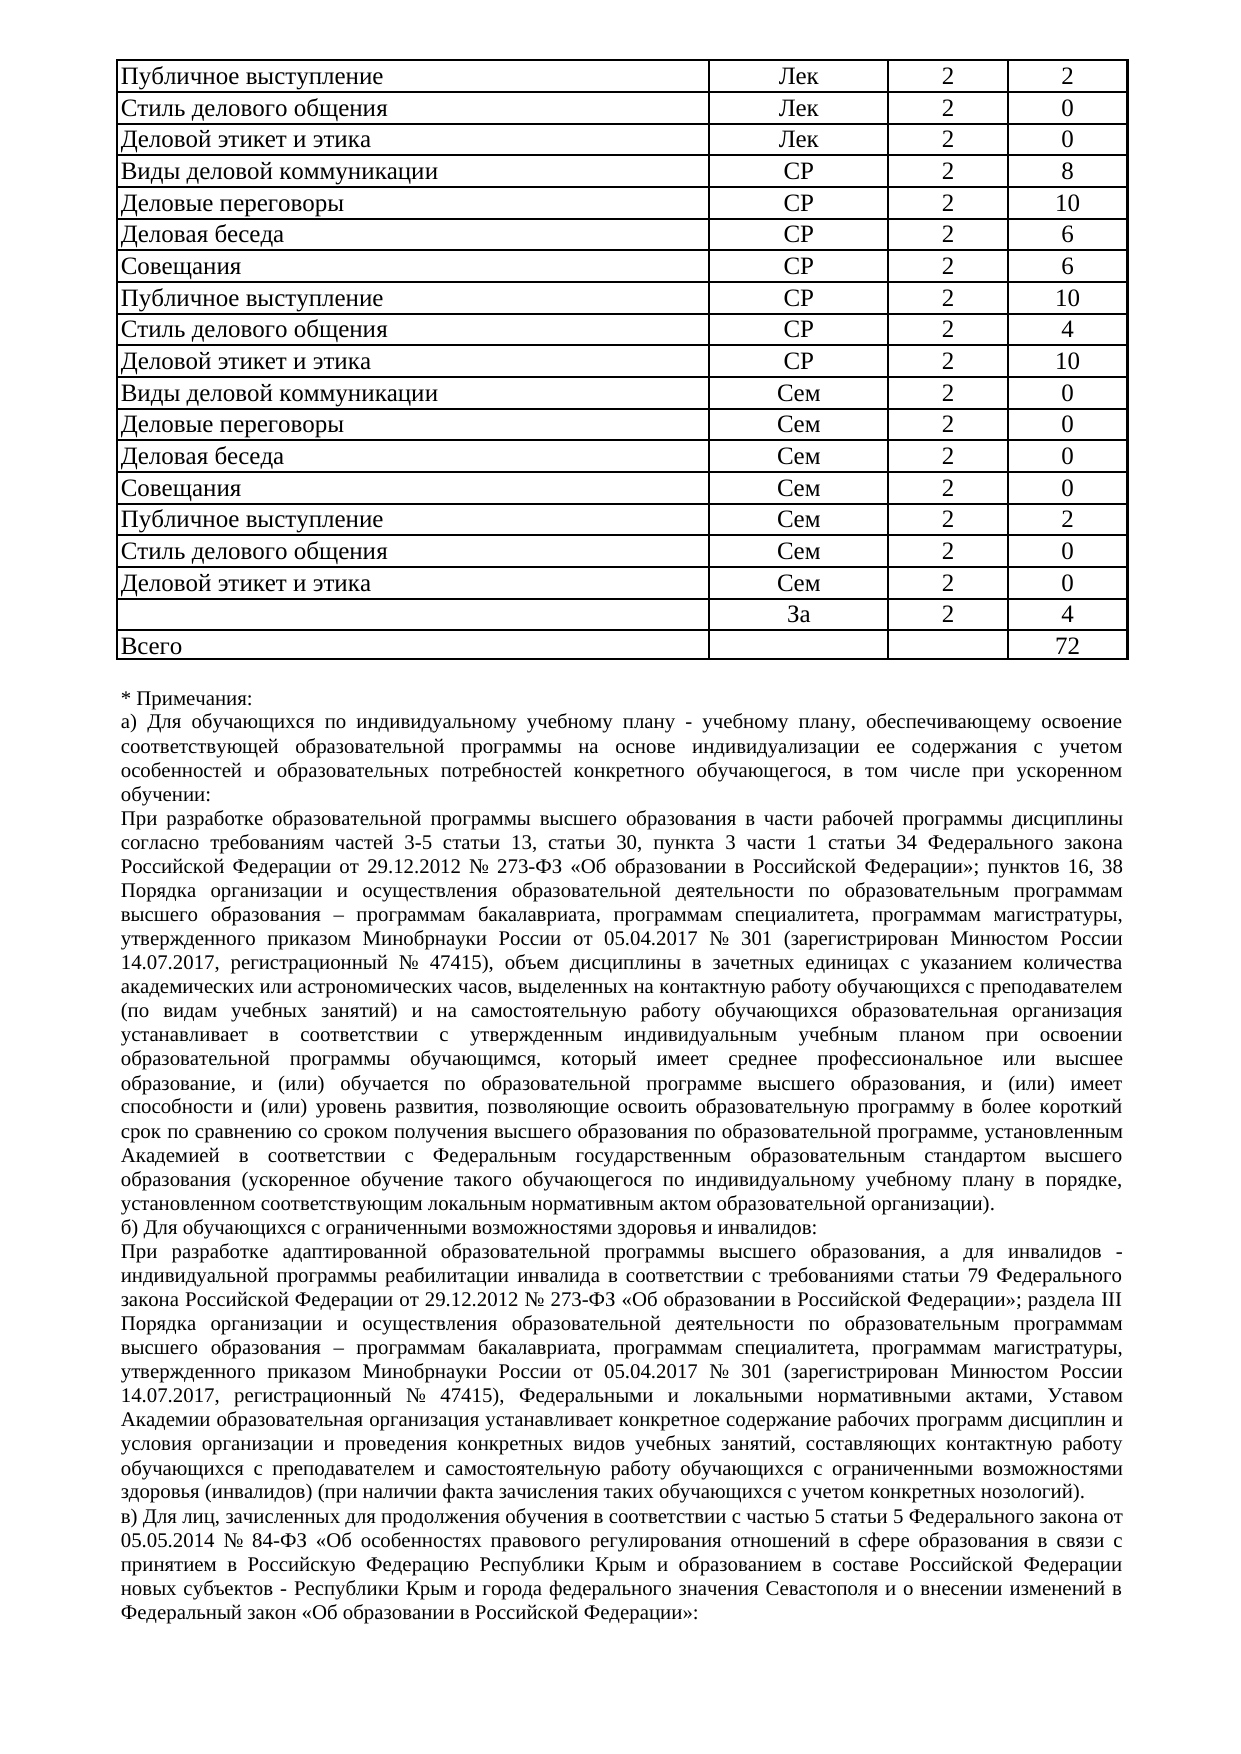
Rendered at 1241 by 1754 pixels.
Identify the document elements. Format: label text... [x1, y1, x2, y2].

table_cell 10 [1009, 283, 1126, 312]
table_cell 0 [1009, 568, 1126, 597]
table_cell 2 [889, 473, 1007, 502]
table_cell Всего [118, 631, 708, 658]
table_cell Сем [710, 441, 887, 471]
table_header 2 [1009, 61, 1126, 91]
table_cell 10 [1009, 346, 1126, 376]
table_cell Стиль делового общения [118, 536, 708, 566]
table_cell СР [710, 251, 887, 281]
table_cell 2 [889, 283, 1007, 312]
table_cell 8 [1009, 156, 1126, 186]
table_header Публичное выступление [118, 61, 708, 91]
table_cell Стиль делового общения [118, 315, 708, 344]
table_cell Деловой этикет и этика [118, 125, 708, 154]
table_cell Сем [710, 568, 887, 597]
table_cell 2 [889, 346, 1007, 376]
table_cell 2 [889, 315, 1007, 344]
table_cell Виды деловой коммуникации [118, 156, 708, 186]
table_cell Виды деловой коммуникации [118, 378, 708, 407]
table_cell 2 [889, 188, 1007, 217]
table_cell СР [710, 315, 887, 344]
table_cell Деловая беседа [118, 441, 708, 471]
table_header Лек [710, 61, 887, 91]
table_cell 0 [1009, 125, 1126, 154]
table_cell 2 [889, 505, 1007, 534]
table_cell Лек [710, 93, 887, 122]
table_cell 2 [889, 441, 1007, 471]
table_cell 10 [1009, 188, 1126, 217]
table_cell Совещания [118, 473, 708, 502]
table_cell 72 [1009, 631, 1126, 658]
table_cell [118, 600, 708, 629]
table_cell Сем [710, 410, 887, 439]
table_cell СР [710, 156, 887, 186]
table_cell Сем [710, 473, 887, 502]
table_header 2 [889, 61, 1007, 91]
table_cell Стиль делового общения [118, 93, 708, 122]
table_cell * Примечания: а) Для обучающихся по индивидуальному учебному плану - учебному плану, обеспечивающему освоение соответствующей образовательной программы на основе индивидуализации ее содержания с учетом особенностей и образовательных потребностей конкретного обучающегося, в том числе при ускоренном обучении: При разработке образовательной программы высшего образования в части рабочей программы дисциплины согласно требованиям частей 3-5 статьи 13, статьи 30, пункта 3 части 1 статьи 34 Федерального закона Российской Федерации от 29.12.2012 № 273-ФЗ «Об образовании в Российской Федерации»; пунктов 16, 38 Порядка организации и осуществления образовательной деятельности по образовательным программам высшего образования – программам бакалавриата, программам специалитета, программам магистратуры, утвержденного приказом Минобрнауки России от 05.04.2017 № 301 (зарегистрирован Минюстом России 14.07.2017, регистрационный № 47415), объем дисциплины в зачетных единицах с указанием количества академических или астрономических часов, выделенных на контактную работу обучающихся с преподавателем (по видам учебных занятий) и на самостоятельную работу обучающихся образовательная организация устанавливает в соответствии с утвержденным индивидуальным учебным планом при освоении образовательной программы обучающимся, который имеет среднее профессиональное или высшее образование, и (или) обучается по образовательной программе высшего образования, и (или) имеет способности и (или) уровень развития, позволяющие освоить образовательную программу в более короткий срок по сравнению со сроком получения высшего образования по образовательной программе, установленным Академией в соответствии с Федеральным государственным образовательным стандартом высшего образования (ускоренное обучение такого обучающегося по индивидуальному учебному плану в порядке, установленном соответствующим локальным нормативным актом образовательной организации). б) Для обучающихся с ограниченными возможностями здоровья и инвалидов: При разработке адаптированной образовательной программы высшего образования, а для инвалидов - индивидуальной программы реабилитации инвалида в соответствии с требованиями статьи 79 Федерального закона Российской Федерации от 29.12.2012 № 273-ФЗ «Об образовании в Российской Федерации»; раздела III Порядка организации и осуществления образовательной деятельности по образовательным программам высшего образования – программам бакалавриата, программам специалитета, программам магистратуры, утвержденного приказом Минобрнауки России от 05.04.2017 № 301 (зарегистрирован Минюстом России 14.07.2017, регистрационный № 47415), Федеральными и локальными нормативными актами, Уставом Академии образовательная организация устанавливает конкретное содержание рабочих программ дисциплин и условия организации и проведения конкретных видов учебных занятий, составляющих контактную работу обучающихся с преподавателем и самостоятельную работу обучающихся с ограниченными возможностями здоровья (инвалидов) (при наличии факта зачисления таких обучающихся с учетом конкретных нозологий). в) Для лиц, зачисленных для продолжения обучения в соответствии с частью 5 статьи 5 Федерального закона от 05.05.2014 № 84-ФЗ «Об особенностях правового регулирования отношений в сфере образования в связи с принятием в Российскую Федерацию Республики Крым и образованием в составе Российской Федерации новых субъектов - Республики Крым и города федерального значения Севастополя и о внесении изменений в Федеральный закон «Об образовании в Российской Федерации»: [117, 660, 1127, 1661]
table_cell 6 [1009, 220, 1126, 249]
table_cell Публичное выступление [118, 283, 708, 312]
table_cell За [710, 600, 887, 629]
table_cell 2 [889, 600, 1007, 629]
table_cell 2 [889, 536, 1007, 566]
table_cell Сем [710, 536, 887, 566]
table_cell Деловой этикет и этика [118, 568, 708, 597]
table_cell СР [710, 220, 887, 249]
table_cell 2 [889, 93, 1007, 122]
table_cell Совещания [118, 251, 708, 281]
table_cell 0 [1009, 378, 1126, 407]
table_cell Деловая беседа [118, 220, 708, 249]
table_cell Деловые переговоры [118, 188, 708, 217]
table_cell Публичное выступление [118, 505, 708, 534]
table_cell Деловые переговоры [118, 410, 708, 439]
table_cell 0 [1009, 473, 1126, 502]
table_cell 0 [1009, 441, 1126, 471]
table_cell 0 [1009, 410, 1126, 439]
table_cell [710, 631, 887, 658]
table_cell СР [710, 283, 887, 312]
table_cell Лек [710, 125, 887, 154]
table_cell 2 [889, 568, 1007, 597]
table_cell СР [710, 346, 887, 376]
table_cell 2 [889, 156, 1007, 186]
table_cell 2 [889, 378, 1007, 407]
table_cell 6 [1009, 251, 1126, 281]
table_cell 4 [1009, 315, 1126, 344]
table_cell Сем [710, 378, 887, 407]
table_cell 2 [889, 125, 1007, 154]
table_cell Деловой этикет и этика [118, 346, 708, 376]
table_cell 2 [889, 410, 1007, 439]
table_cell 4 [1009, 600, 1126, 629]
table_cell 0 [1009, 93, 1126, 122]
table_cell Сем [710, 505, 887, 534]
table_cell СР [710, 188, 887, 217]
table_cell 2 [889, 251, 1007, 281]
table_cell 2 [889, 220, 1007, 249]
table_cell 2 [1009, 505, 1126, 534]
table_cell [889, 631, 1007, 658]
table_cell 0 [1009, 536, 1126, 566]
